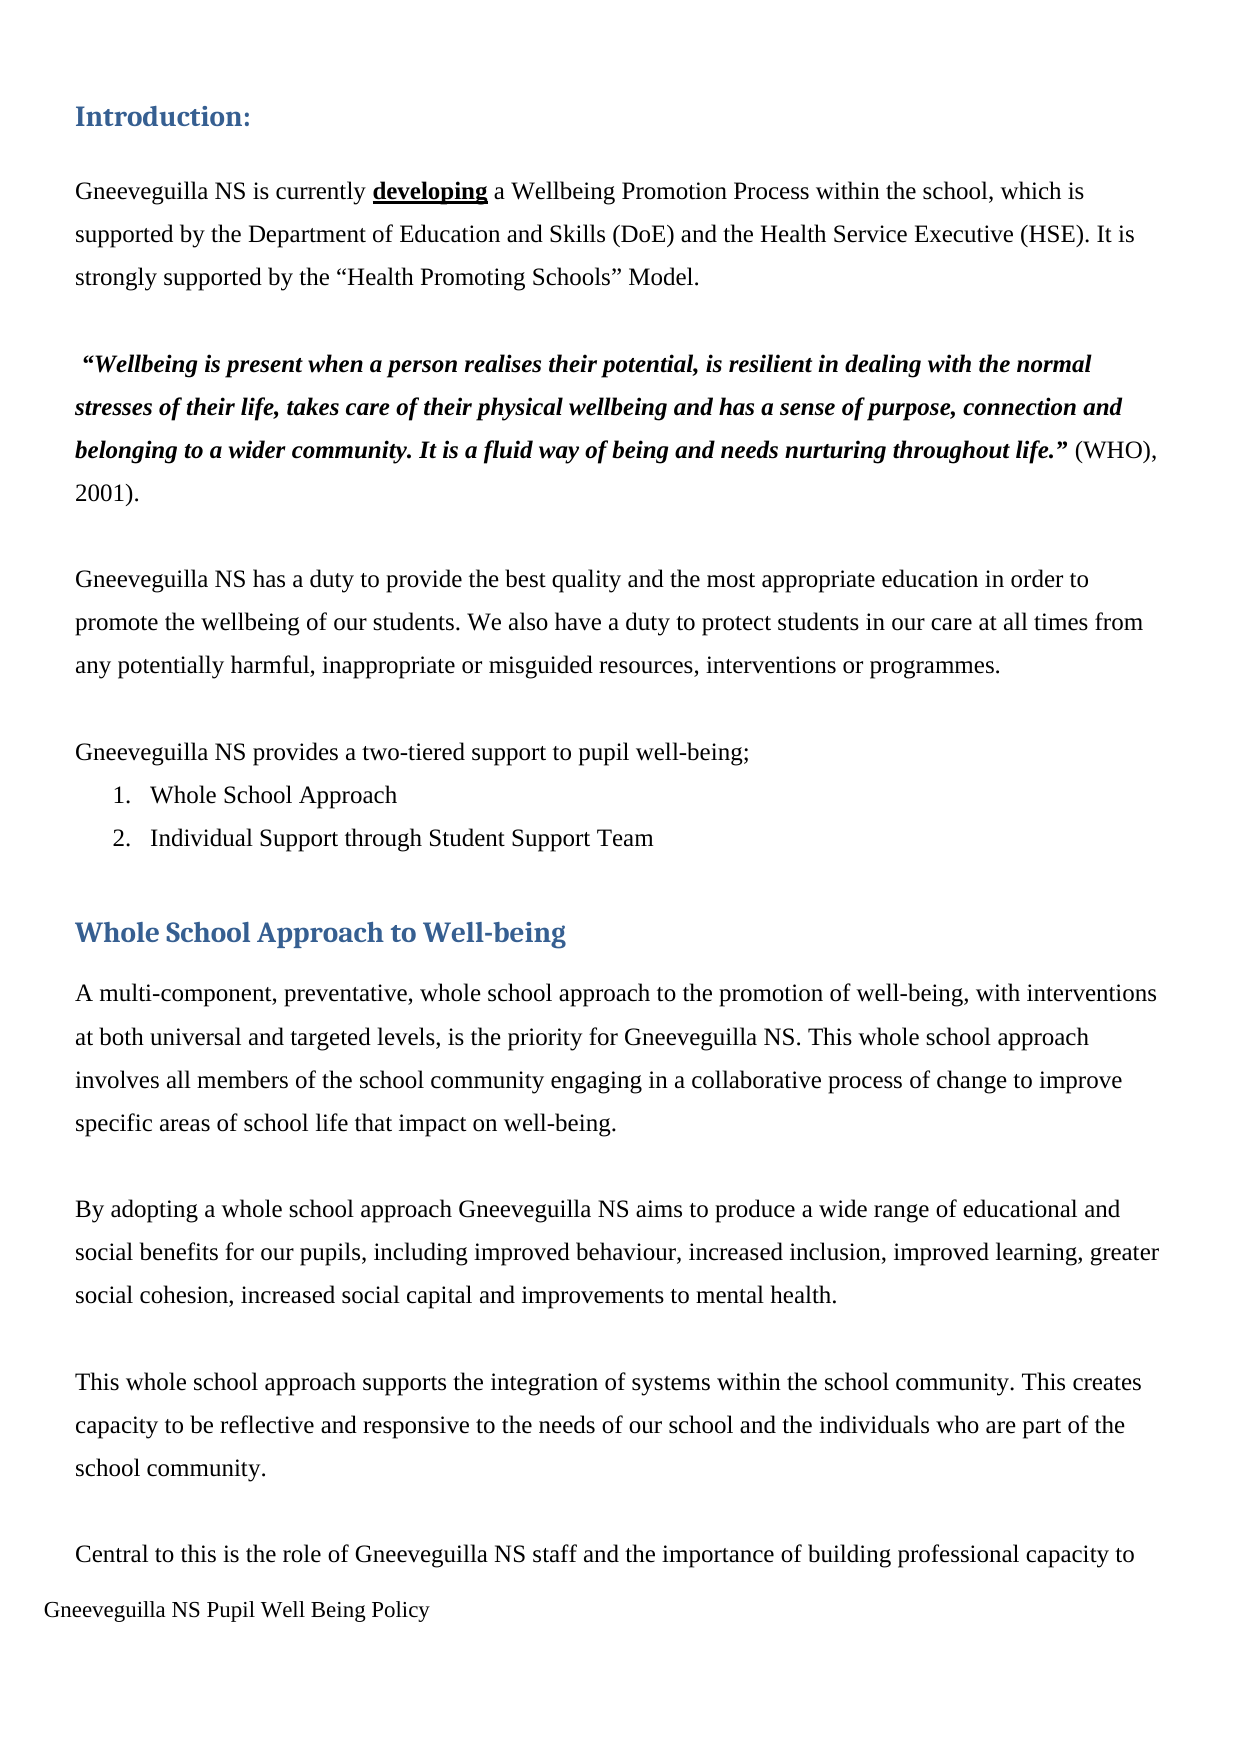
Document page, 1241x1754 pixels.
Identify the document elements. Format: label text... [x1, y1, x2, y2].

text Gneeveguilla NS is currently developing a Wellbeing Promotion Process within the school, which is supported by the Department of Education and Skills (DoE) and the Health Service Executive (HSE). It is strongly supported by the “Health Promoting Schools” Model. [75, 176, 1137, 291]
list Individual Support through Student Support Team [112, 823, 1198, 852]
text By adopting a whole school approach Gneeveguilla NS aims to produce a wide range of educational and social benefits for our pupils, including improved behaviour, increased inclusion, improved learning, greater social cohesion, increased social capital and improvements to mental health. [75, 1194, 1161, 1309]
subtitle Introduction: [75, 100, 1198, 134]
text Gneeveguilla NS has a duty to provide the best quality and the most appropriate education in order to promote the wellbeing of our students. We also have a duty to protect students in our care at all times from any potentially harmful, inappropriate or misguided resources, interventions or programmes. [75, 564, 1145, 679]
text Gneeveguilla NS provides a two-tiered support to pupil well-being; [75, 737, 1198, 766]
text A multi-component, preventative, whole school approach to the promotion of well-being, with interventions at both universal and targeted levels, is the priority for Gneeveguilla NS. This whole school approach involves all members of the school community engaging in a collaborative process of change to improve specific areas of school life that impact on well-being. [75, 978, 1159, 1137]
list Whole School Approach [112, 780, 1198, 808]
text “Wellbeing is present when a person realises their potential, is resilient in dealing with the normal stresses of their life, takes care of their physical wellbeing and has a sense of purpose, connection and belonging to a wider community. It is a fluid way of being and needs nurturing throughout life.” (WHO), 2001). [75, 349, 1159, 507]
text This whole school approach supports the integration of systems within the school community. This creates capacity to be reflective and responsive to the needs of our school and the individuals who are part of the school community. [75, 1367, 1144, 1482]
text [75, 1539, 1158, 1568]
subtitle Whole School Approach to Well-being [75, 916, 1198, 950]
